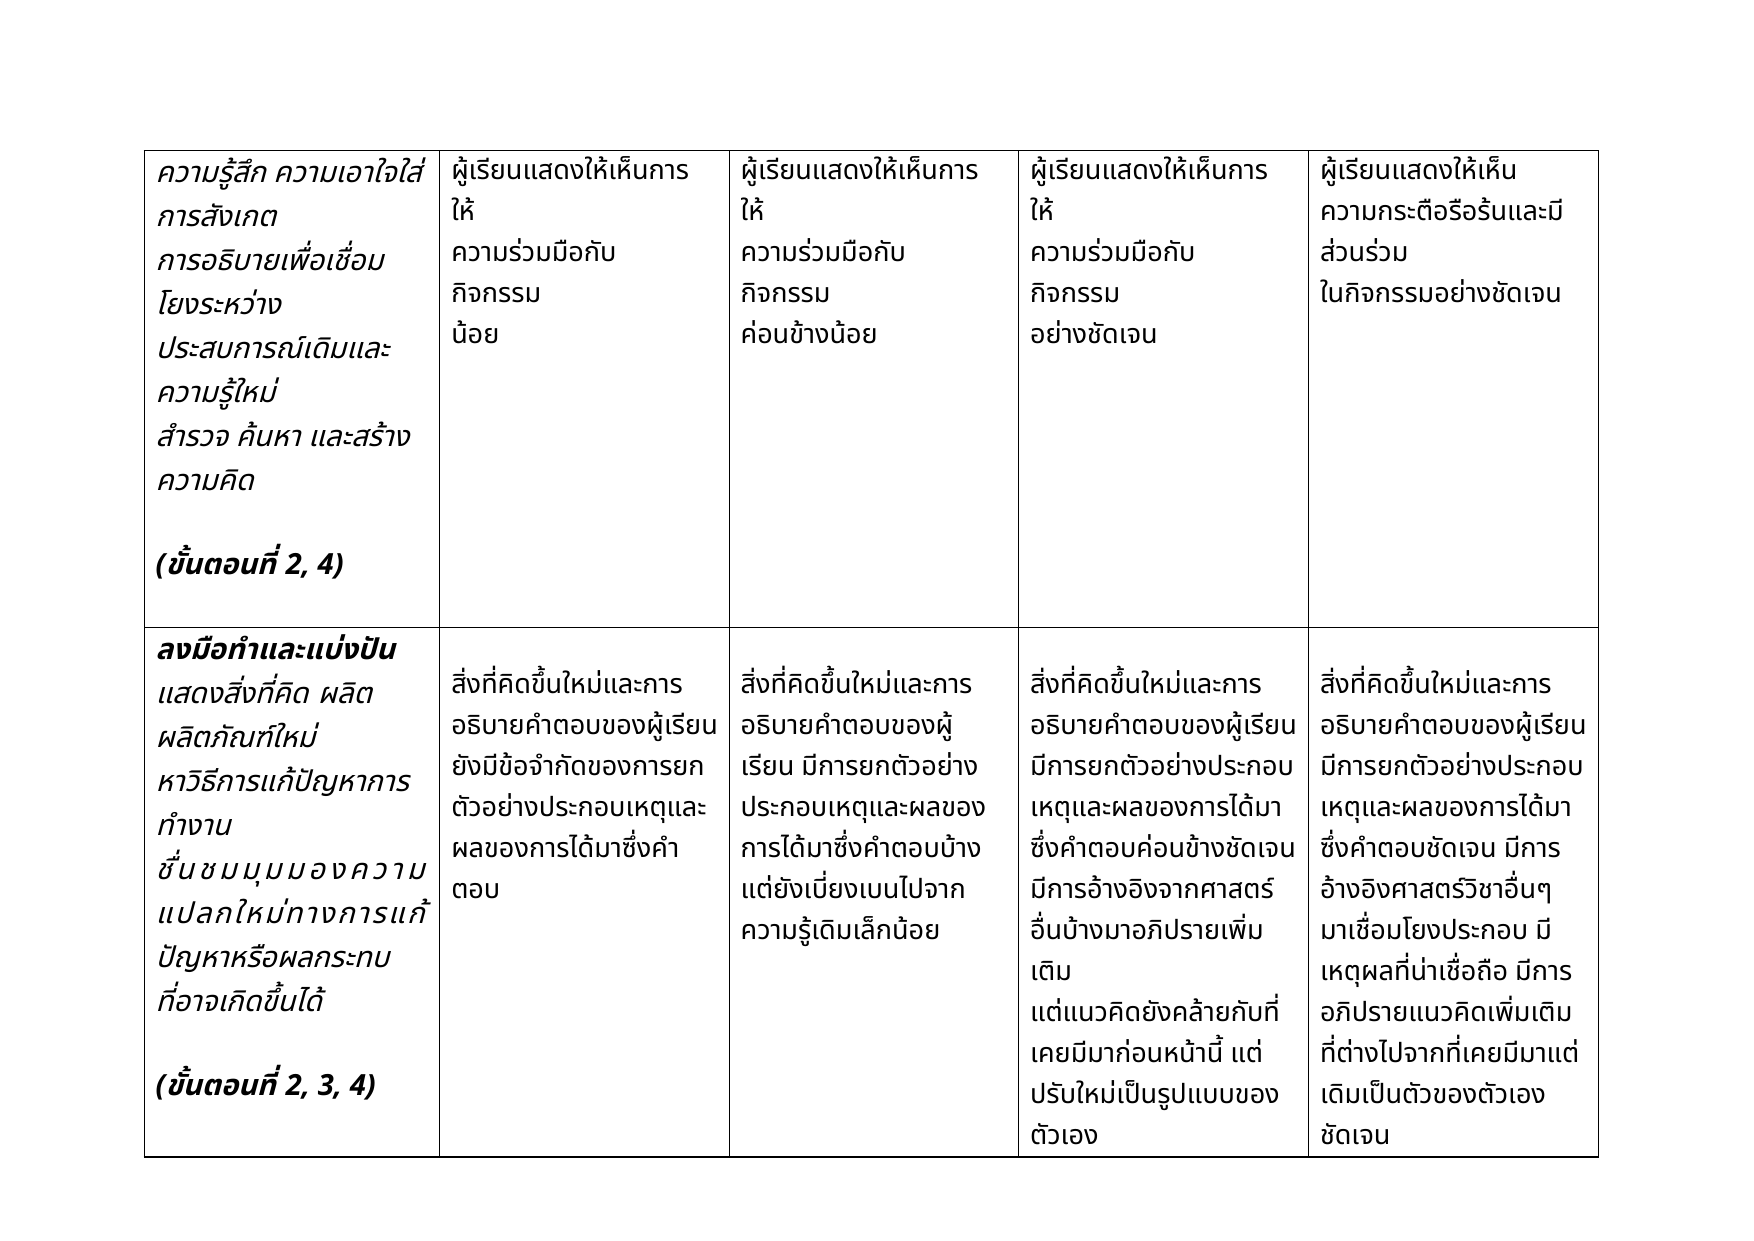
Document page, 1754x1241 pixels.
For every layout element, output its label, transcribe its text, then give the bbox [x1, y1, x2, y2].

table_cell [730, 151, 1018, 627]
table_cell ลงมือทำและแบ่งปัน แสดงสิ่งที่คิด ผลิตผลิตภัณฑ์ใหม่ หาวิธีการแก้ปัญหาการทำงาน ชื่นชมมุมมองความแปลกใหม่ทางการแก้ปัญหาหรือผลกระทบ ที่อาจเกิดขึ้นได้ (ขั้นตอนที่ 2, 3, 4) [145, 628, 439, 1156]
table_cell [440, 151, 729, 627]
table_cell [1019, 151, 1308, 627]
table_cell สิ่งที่คิดขึ้นใหม่และการอธิบายคำตอบของผู้เรียน มีการยกตัวอย่างประกอบเหตุและผลของการได้มาซึ่งคำตอบชัดเจน มีการอ้างอิงศาสตร์วิชาอื่นๆ มาเชื่อมโยงประกอบ มีเหตุผลที่น่าเชื่อถือ มีการอภิปรายแนวคิดเพิ่มเติมที่ต่างไปจากที่เคยมีมาแต่เดิมเป็นตัวของตัวเองชัดเจน [1309, 628, 1598, 1156]
table_cell สิ่งที่คิดขึ้นใหม่และการอธิบายคำตอบของผู้เรียน มีการยกตัวอย่างประกอบเหตุและผลของการได้มาซึ่งคำตอบค่อนข้างชัดเจน มีการอ้างอิงจากศาสตร์อื่นบ้างมาอภิปรายเพิ่มเติม แต่แนวคิดยังคล้ายกับที่เคยมีมาก่อนหน้านี้ แต่ปรับใหม่เป็นรูปแบบของตัวเอง [1019, 628, 1308, 1156]
table_cell สิ่งที่คิดขึ้นใหม่และการอธิบายคำตอบของผู้เรียน ยังมีข้อจำกัดของการยกตัวอย่างประกอบเหตุและผลของการได้มาซึ่งคำตอบ [440, 628, 729, 1156]
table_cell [145, 151, 439, 627]
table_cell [1309, 151, 1598, 627]
table_cell สิ่งที่คิดขึ้นใหม่และการอธิบายคำตอบของผู้เรียน มีการยกตัวอย่างประกอบเหตุและผลของการได้มาซึ่งคำตอบบ้าง แต่ยังเบี่ยงเบนไปจากความรู้เดิมเล็กน้อย [730, 628, 1018, 1156]
